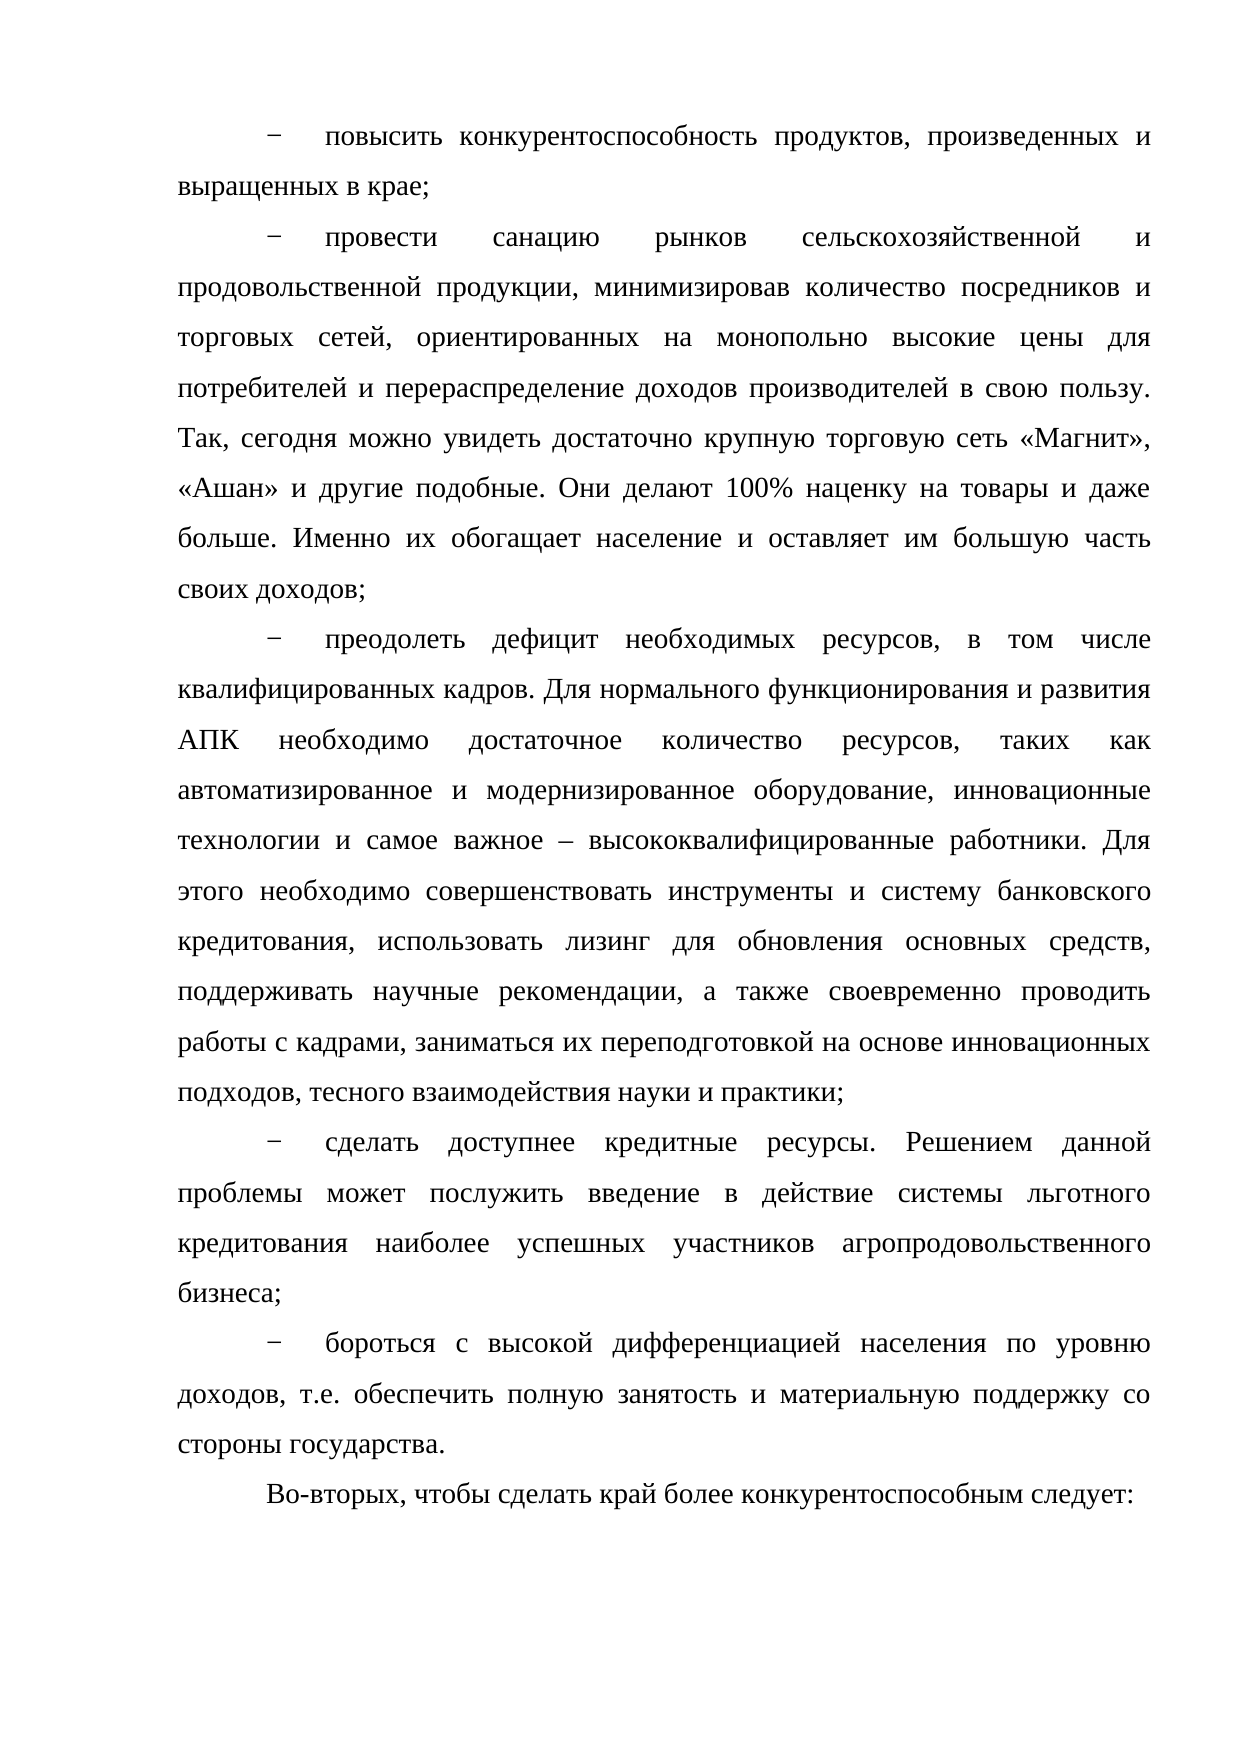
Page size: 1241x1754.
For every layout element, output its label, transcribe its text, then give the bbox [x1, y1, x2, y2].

list преодолеть дефицит необходимых ресурсов, в том числе квалифицированных кадров. Для нормального функционирования и развития АПК необходимо достаточное количество ресурсов, таких как автоматизированное и модернизированное оборудование, инновационные технологии и самое важное – высококвалифицированные работники. Для этого необходимо совершенствовать инструменты и систему банковского кредитования, использовать лизинг для обновления основных средств, поддерживать научные рекомендации, а также своевременно проводить работы с кадрами, заниматься их переподготовкой на основе инновационных подходов, тесного взаимодействия науки и практики; [177, 621, 1152, 1108]
list бороться с высокой дифференциацией населения по уровню доходов, т.е. обеспечить полную занятость и материальную поддержку со стороны государства. [177, 1326, 1152, 1460]
list повысить конкурентоспособность продуктов, произведенных и выращенных в крае; [177, 118, 1152, 202]
list сделать доступнее кредитные ресурсы. Решением данной проблемы может послужить введение в действие системы льготного кредитования наиболее успешных участников агропродовольственного бизнеса; [177, 1124, 1152, 1309]
text Во-вторых, чтобы сделать край более конкурентоспособным следует: [177, 1477, 1152, 1510]
list провести санацию рынков сельскохозяйственной и продовольственной продукции, минимизировав количество посредников и торговых сетей, ориентированных на монопольно высокие цены для потребителей и перераспределение доходов производителей в свою пользу. Так, сегодня можно увидеть достаточно крупную торговую сеть «Магнит», «Ашан» и другие подобные. Они делают 100% наценку на товары и даже больше. Именно их обогащает население и оставляет им большую часть своих доходов; [177, 219, 1152, 604]
